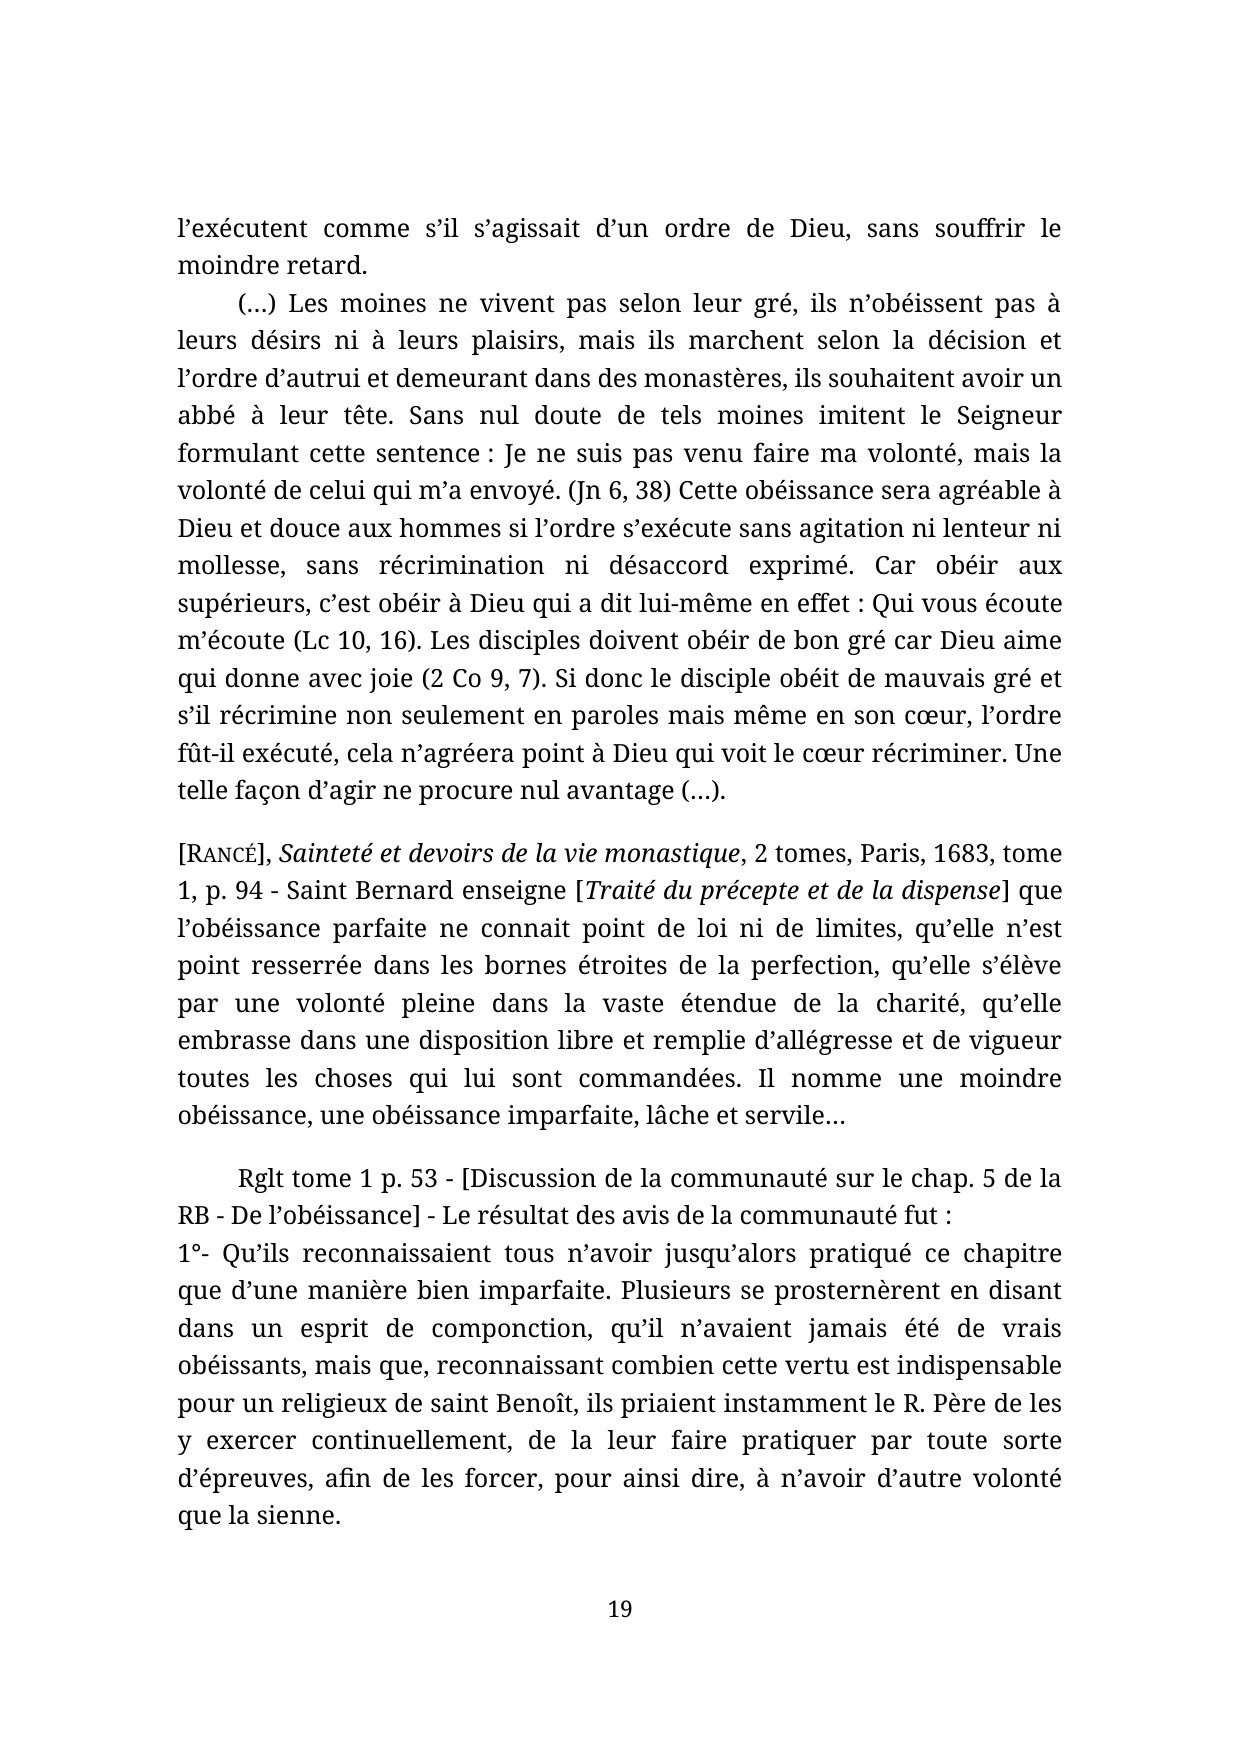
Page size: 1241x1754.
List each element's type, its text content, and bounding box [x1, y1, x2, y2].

text (…) Les moines ne vivent pas selon leur gré, ils n’obéissent pas à leurs désirs ni à leurs plaisirs, mais ils marchent selon la décision et l’ordre d’autrui et demeurant dans des monastères, ils souhaitent avoir un abbé à leur tête. Sans nul doute de tels moines imitent le Seigneur formulant cette sentence : Je ne suis pas venu faire ma volonté, mais la volonté de celui qui m’a envoyé. (Jn 6, 38) Cette obéissance sera agréable à Dieu et douce aux hommes si l’ordre s’exécute sans agitation ni lenteur ni mollesse, sans récrimination ni désaccord exprimé. Car obéir aux supérieurs, c’est obéir à Dieu qui a dit lui-même en effet : Qui vous écoute m’écoute (Lc 10, 16). Les disciples doivent obéir de bon gré car Dieu aime qui donne avec joie (2 Co 9, 7). Si donc le disciple obéit de mauvais gré et s’il récrimine non seulement en paroles mais même en son cœur, l’ordre fût-il exécuté, cela n’agréera point à Dieu qui voit le cœur récriminer. Une telle façon d’agir ne procure nul avantage (…). [177, 282, 1063, 807]
text Rglt tome 1 p. 53 - [Discussion de la communauté sur le chap. 5 de la RB - De l’obéissance] - Le résultat des avis de la communauté fut : [177, 1157, 1063, 1232]
text 1°- Qu’ils reconnaissaient tous n’avoir jusqu’alors pratiqué ce chapitre que d’une manière bien imparfaite. Plusieurs se prosternèrent en disant dans un esprit de componction, qu’il n’avaient jamais été de vrais obéissants, mais que, reconnaissant combien cette vertu est indispensable pour un religieux de saint Benoît, ils priaient instamment le R. Père de les y exercer continuellement, de la leur faire pratiquer par toute sorte d’épreuves, afin de les forcer, pour ainsi dire, à n’avoir d’autre volonté que la sienne. [177, 1232, 1063, 1532]
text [177, 207, 1063, 282]
text [Rancé], Sainteté et devoirs de la vie monastique, 2 tomes, Paris, 1683, tome 1, p. 94 - Saint Bernard enseigne [Traité du précepte et de la dispense] que l’obéissance parfaite ne connait point de loi ni de limites, qu’elle n’est point resserrée dans les bornes étroites de la perfection, qu’elle s’élève par une volonté pleine dans la vaste étendue de la charité, qu’elle embrasse dans une disposition libre et remplie d’allégresse et de vigueur toutes les choses qui lui sont commandées. Il nomme une moindre obéissance, une obéissance imparfaite, lâche et servile… [177, 832, 1063, 1132]
